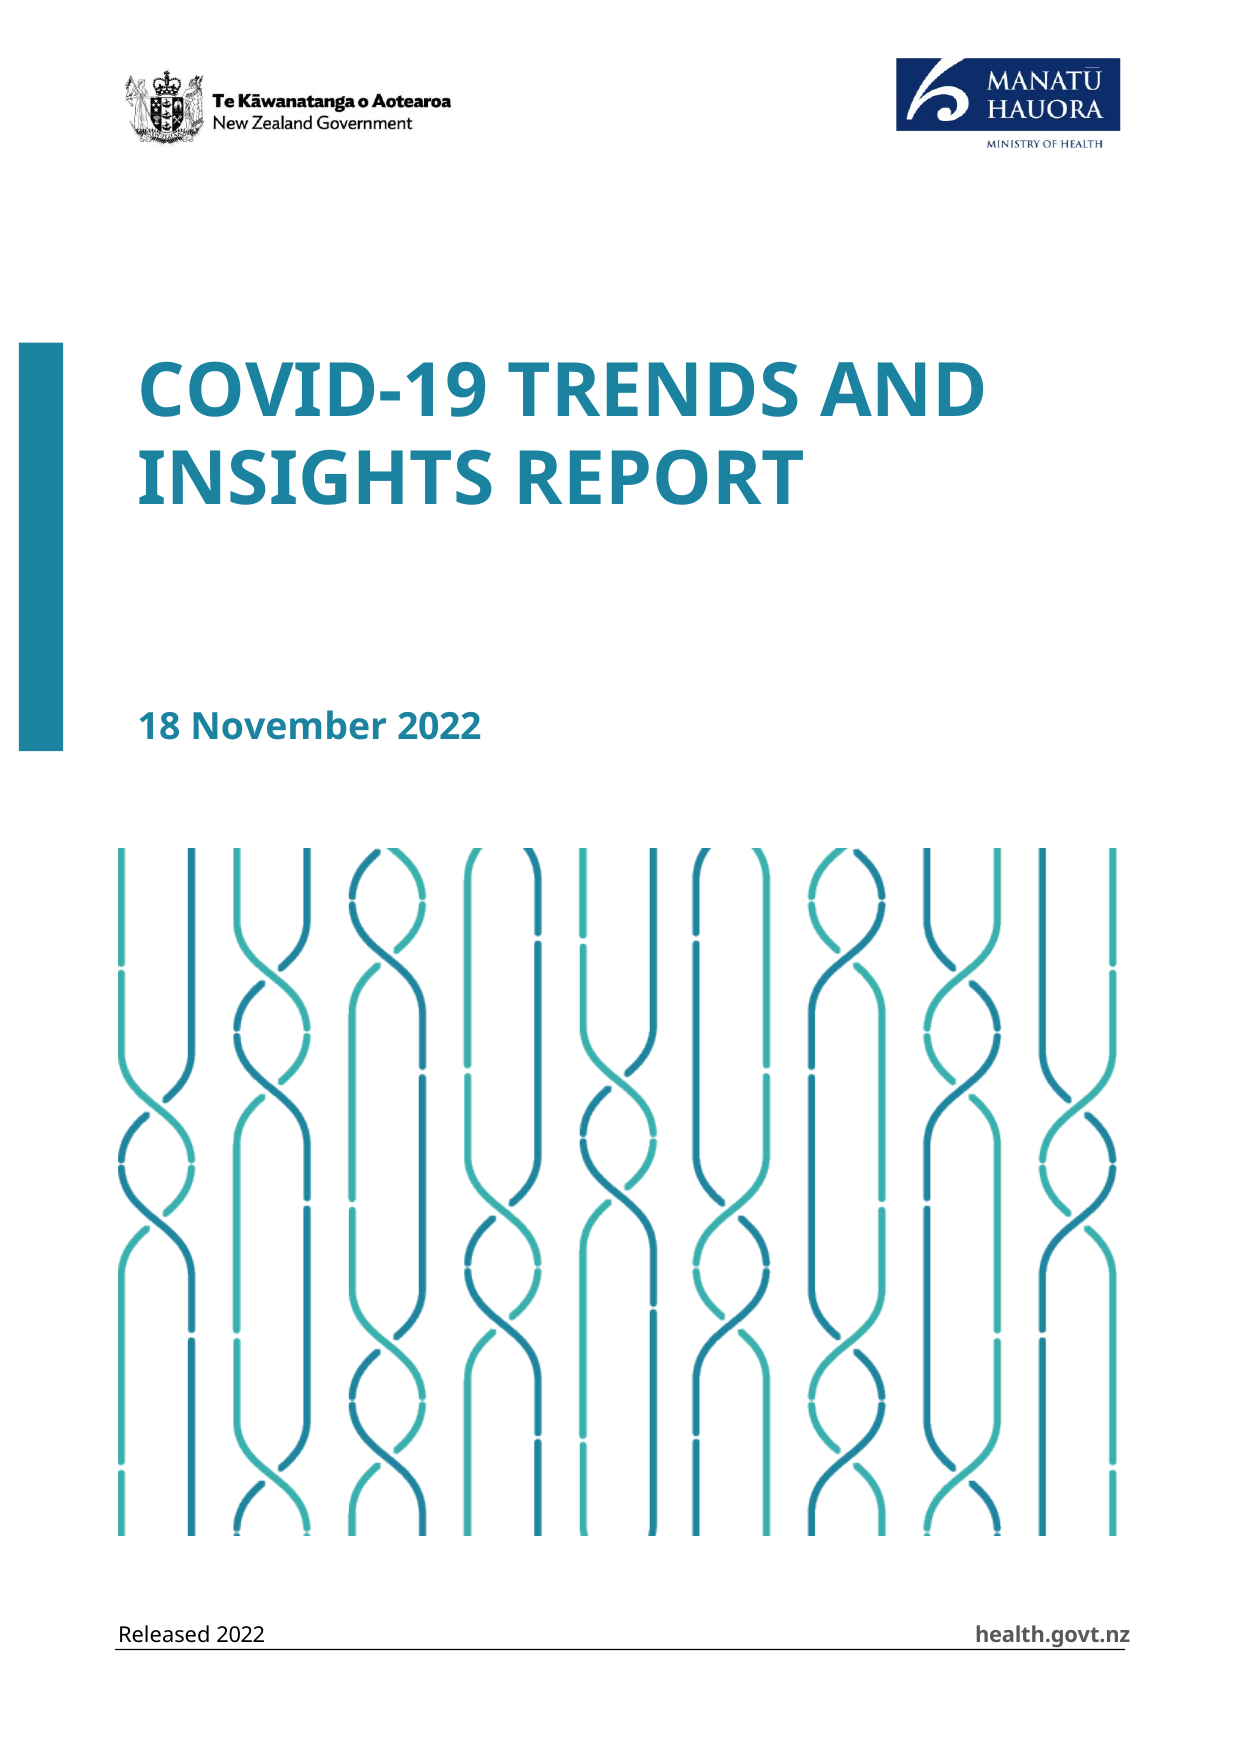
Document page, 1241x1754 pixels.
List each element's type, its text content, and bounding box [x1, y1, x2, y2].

text Released 2022 health.govt.nz [118, 1619, 1136, 1649]
picture [118, 848, 1118, 1536]
picture [123, 67, 456, 148]
picture [895, 58, 1121, 148]
